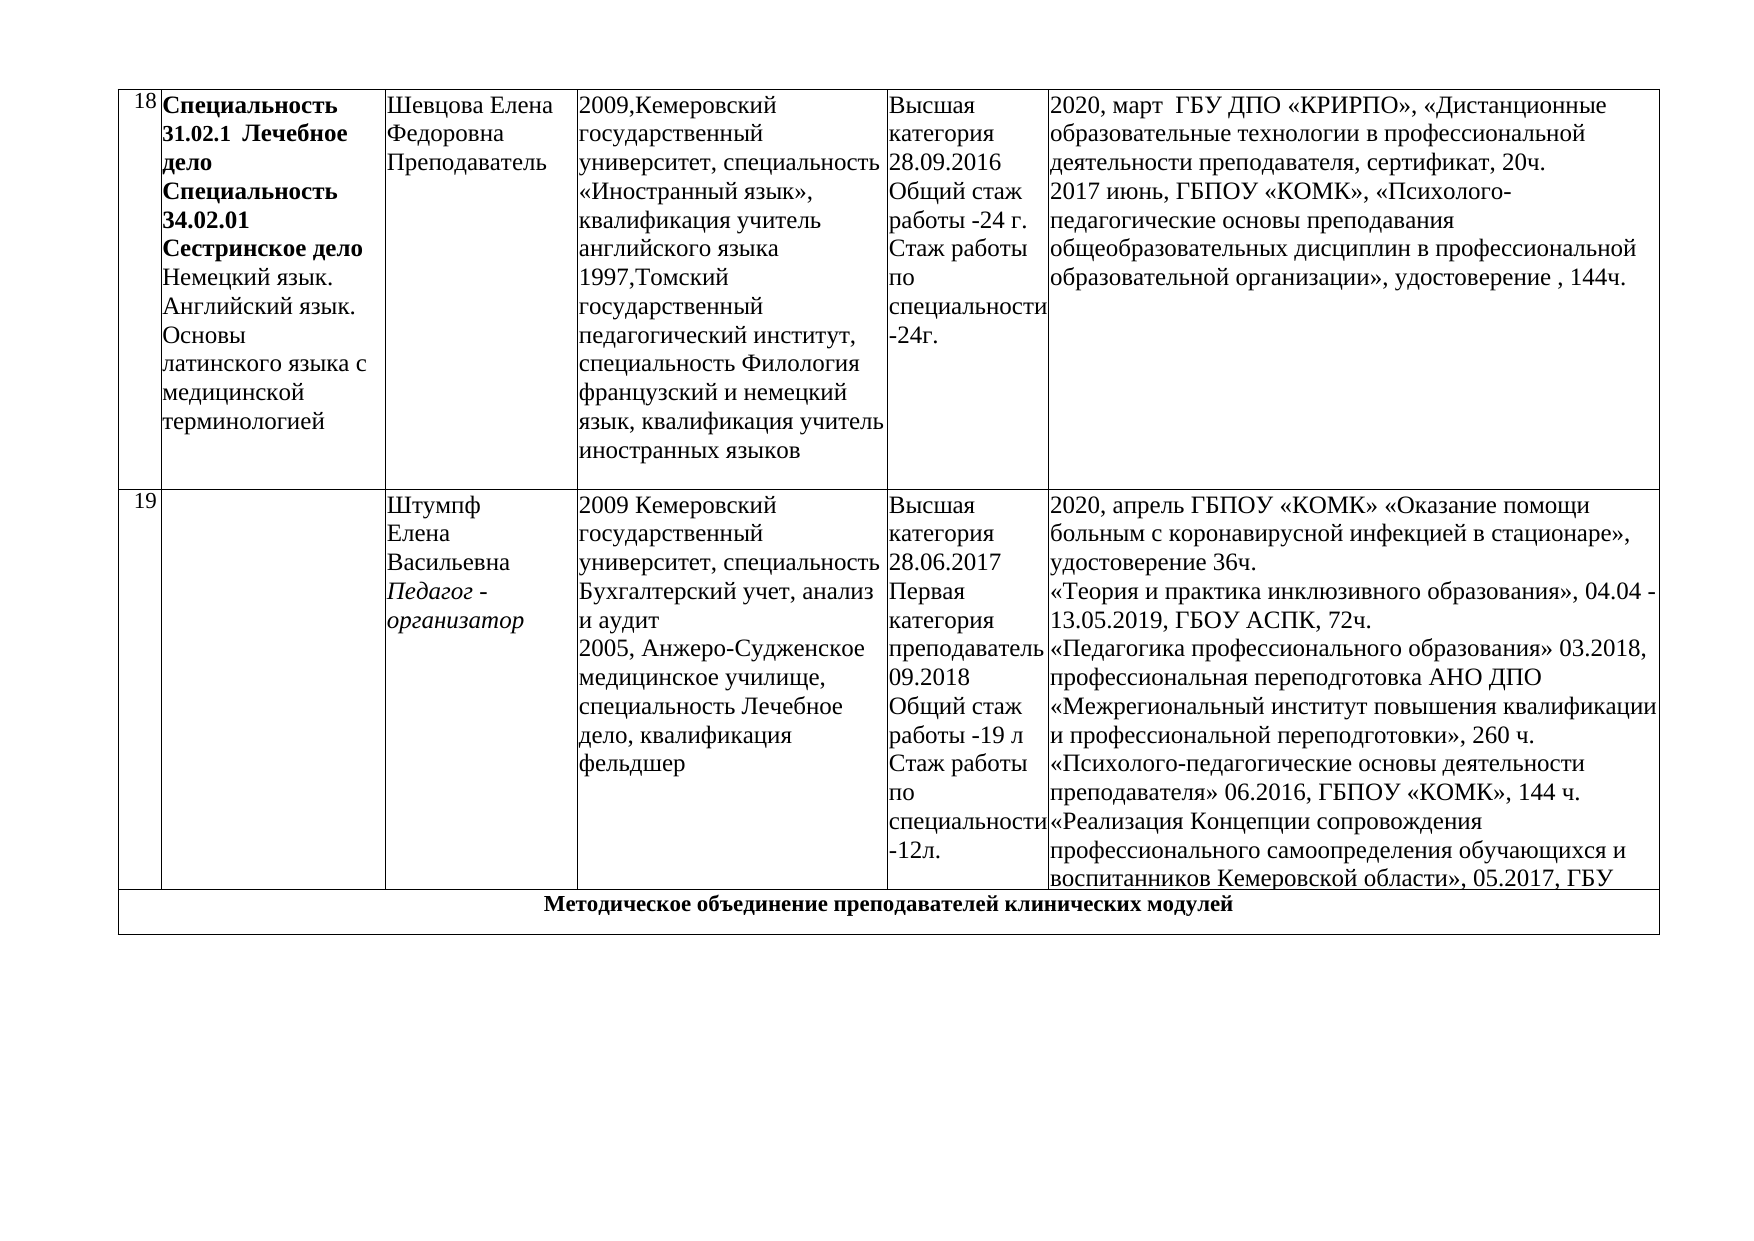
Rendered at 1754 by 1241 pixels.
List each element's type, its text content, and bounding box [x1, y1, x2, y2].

table_cell Штумпф Елена Васильевна Педагог - организатор [386, 490, 577, 889]
table_cell Специальность Лечебное дело Специальность 34.02.01 Сестринское дело Немецкий язык. Английский язык. Основы латинского языка с медицинской терминологией [162, 90, 385, 489]
table_cell Высшая категория 28.09.2016 Общий стаж работы -24 г. Стаж работы по специальности -24г. [888, 90, 1048, 489]
table_cell 2009 Кемеровский государственный университет, специальность Бухгалтерский учет, анализ и аудит 2005, Анжеро-Судженское медицинское училище, специальность Лечебное дело, квалификация фельдшер [578, 490, 887, 889]
table_cell 2009,Кемеровский государственный университет, специальность «Иностранный язык», квалификация учитель английского языка 1997,Томский государственный педагогический институт, специальность Филология французский и немецкий язык, квалификация учитель иностранных языков [578, 90, 887, 489]
table_cell [162, 490, 385, 889]
table_cell Методическое объединение преподавателей клинических модулей [119, 890, 1659, 934]
table_cell 2020, март ГБУ ДПО «КРИРПО», «Дистанционные образовательные технологии в профессиональной деятельности преподавателя, сертификат, 20ч. 2017 июнь, ГБПОУ «КОМК», «Психолого-педагогические основы преподавания общеобразовательных дисциплин в профессиональной образовательной организации», удостоверение , 144ч. [1049, 90, 1659, 489]
table_cell Высшая категория 28.06.2017 Первая категория преподаватель 09.2018 Общий стаж работы -19 л Стаж работы по специальности -12л. [888, 490, 1048, 889]
table_cell 2020, апрель ГБПОУ «КОМК» «Оказание помощи больным с коронавирусной инфекцией в стационаре», удостоверение 36ч. «Теория и практика инклюзивного образования», 04.04 -13.05.2019, ГБОУ АСПК, 72ч. «Педагогика профессионального образования» 03.2018, профессиональная переподготовка АНО ДПО «Межрегиональный институт повышения квалификации и профессиональной переподготовки», 260 ч. «Психолого-педагогические основы деятельности преподавателя» 06.2016, ГБПОУ «КОМК», 144 ч. «Реализация Концепции сопровождения профессионального самоопределения обучающихся и воспитанников Кемеровской области», 05.2017, ГБУ ДПО «КРИРПО», 28ч. [1049, 490, 1659, 889]
table_cell 19 [119, 490, 161, 889]
table_cell 18 [119, 90, 161, 489]
table_cell Шевцова Елена Федоровна Преподаватель [386, 90, 577, 489]
